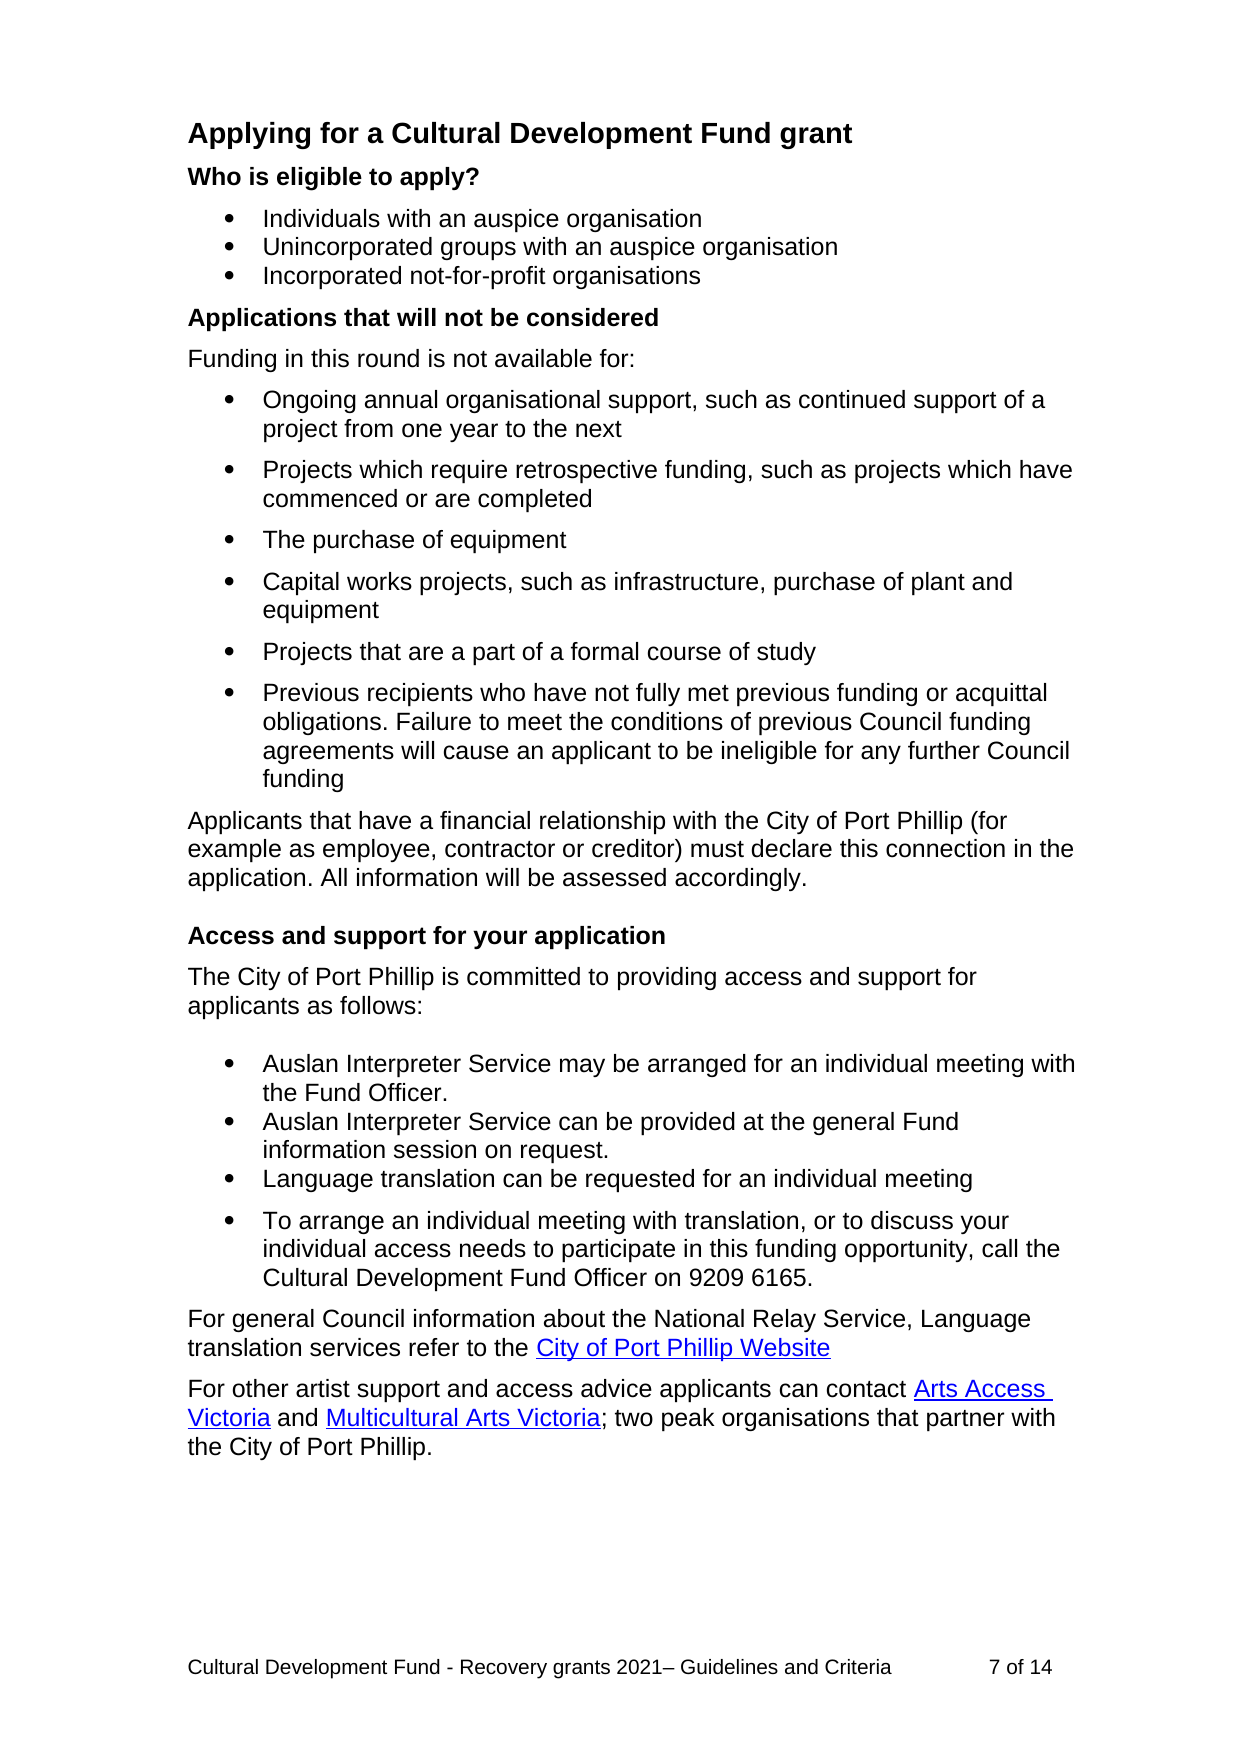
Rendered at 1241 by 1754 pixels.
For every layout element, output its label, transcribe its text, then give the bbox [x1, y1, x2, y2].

list The purchase of equipment [225, 525, 1078, 554]
list Projects that are a part of a formal course of study [225, 637, 1078, 666]
text For other artist support and access advice applicants can contact Arts Access Victoria and Multicultural Arts Victoria; two peak organisations that partner with the City of Port Phillip. [187, 1374, 1078, 1461]
subtitle Access and support for your application [187, 921, 1078, 950]
list Ongoing annual organisational support, such as continued support of a project from one year to the next [225, 385, 1078, 443]
list Incorporated not-for-profit organisations [225, 261, 1078, 290]
list To arrange an individual meeting with translation, or to discuss your individual access needs to participate in this funding opportunity, call the Cultural Development Fund Officer on 9209 6165. [225, 1206, 1078, 1292]
subtitle Applying for a Cultural Development Fund grant [187, 116, 1078, 150]
subtitle Who is eligible to apply? [187, 162, 1078, 191]
list Capital works projects, such as infrastructure, purchase of plant and equipment [225, 567, 1078, 624]
list Individuals with an auspice organisation [225, 203, 1078, 232]
list Language translation can be requested for an individual meeting [225, 1164, 1078, 1193]
text The City of Port Phillip is committed to providing access and support for applicants as follows: [187, 962, 1078, 1020]
list Unincorporated groups with an auspice organisation [225, 232, 1078, 261]
text Applicants that have a financial relationship with the City of Port Phillip (for example as employee, contractor or creditor) must declare this connection in the application. All information will be assessed accordingly. [187, 806, 1078, 892]
subtitle Applications that will not be considered [187, 303, 1078, 331]
text Funding in this round is not available for: [187, 344, 1078, 373]
list Auslan Interpreter Service may be arranged for an individual meeting with the Fund Officer. [225, 1049, 1078, 1107]
list Previous recipients who have not fully met previous funding or acquittal obligations. Failure to meet the conditions of previous Council funding agreements will cause an applicant to be ineligible for any further Council funding [225, 678, 1078, 793]
list Projects which require retrospective funding, such as projects which have commenced or are completed [225, 455, 1078, 513]
text For general Council information about the National Relay Service, Language translation services refer to the City of Port Phillip Website [187, 1304, 1078, 1362]
list Auslan Interpreter Service can be provided at the general Fund information session on request. [225, 1107, 1078, 1164]
